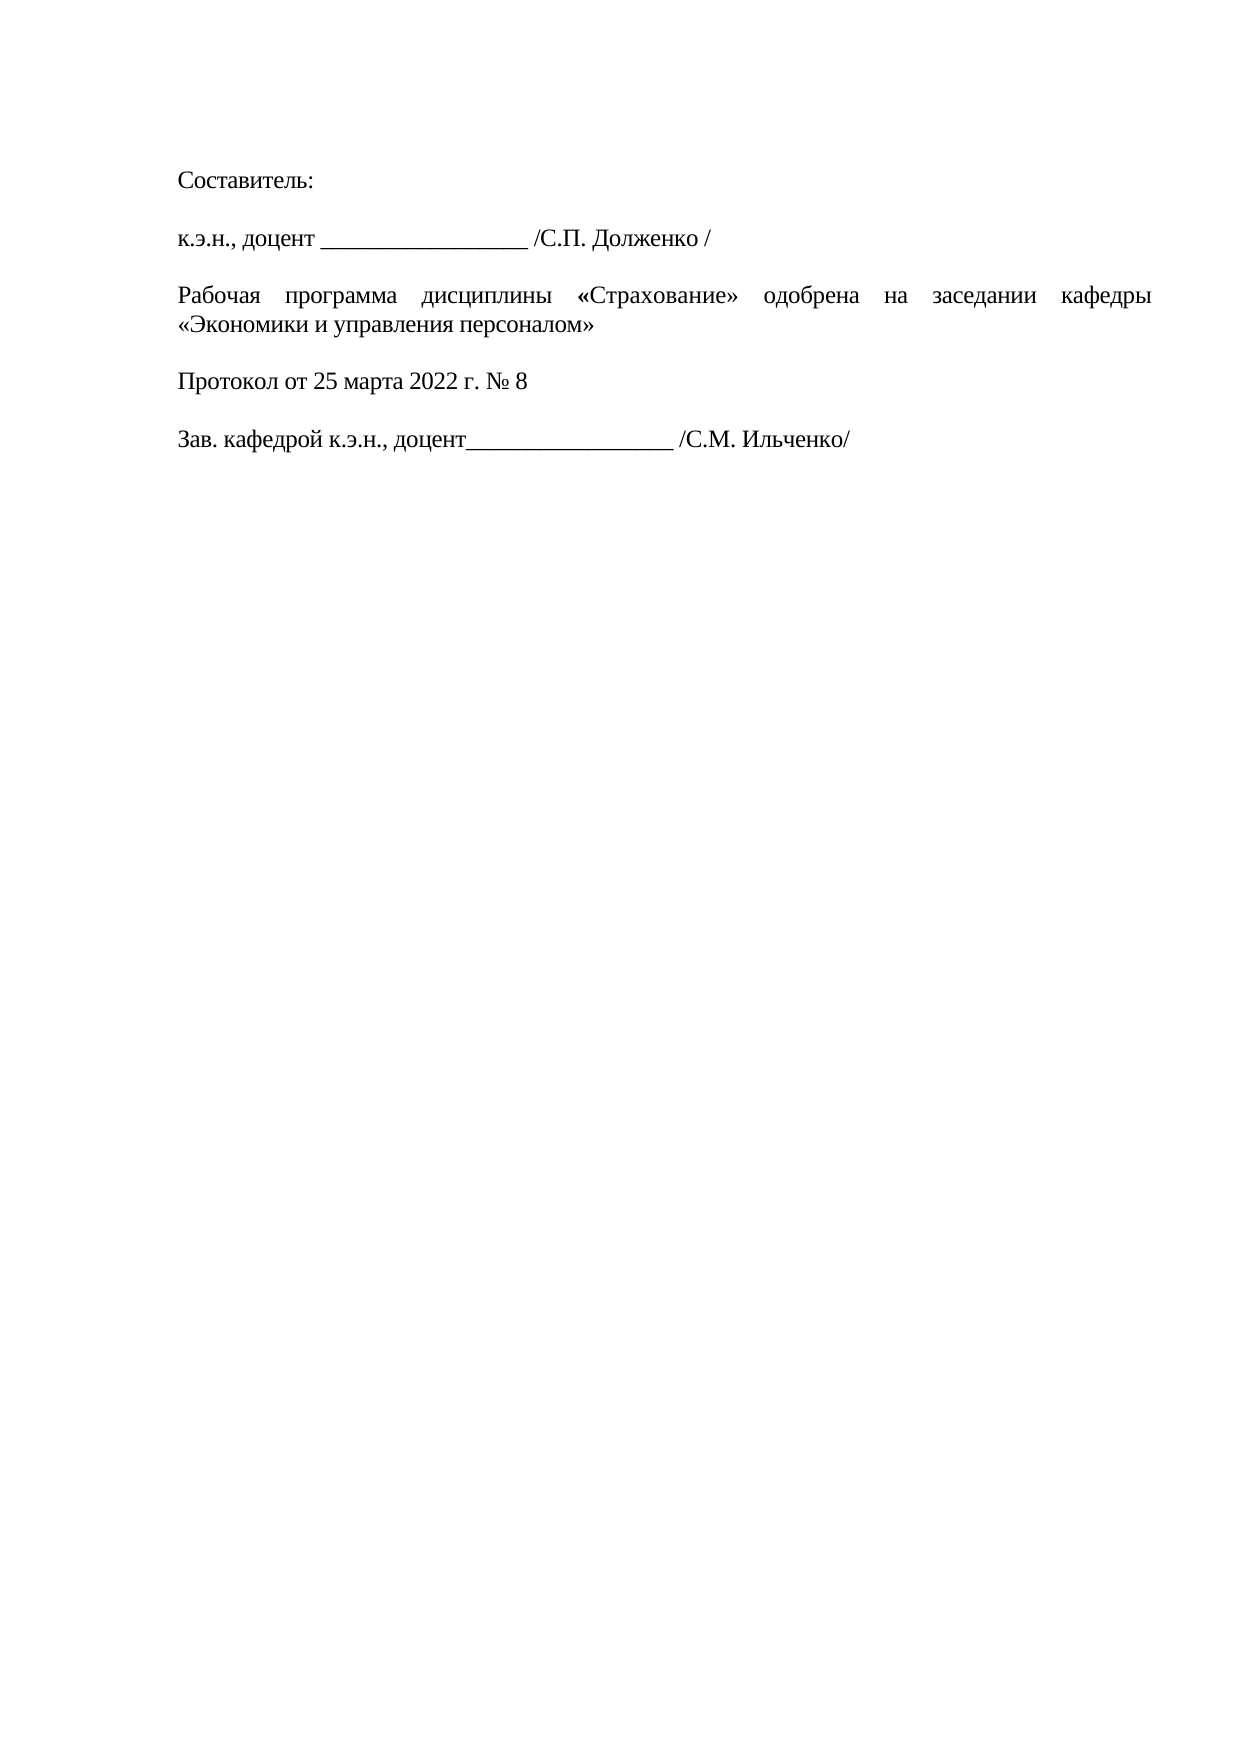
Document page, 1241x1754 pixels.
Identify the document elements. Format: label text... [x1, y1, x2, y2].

text к.э.н., доцент _________________ /С.П. Долженко / [177, 223, 1152, 251]
text Рабочая программа дисциплины «Страхование» одобрена на заседании кафедры «Экономики и управления персоналом» [177, 280, 1152, 338]
text Составитель: [177, 165, 1152, 194]
text Протокол от 25 марта 2022 г. № 8 [177, 366, 1152, 395]
text Зав. кафедрой к.э.н., доцент_________________ /С.М. Ильченко/ [177, 424, 1152, 453]
